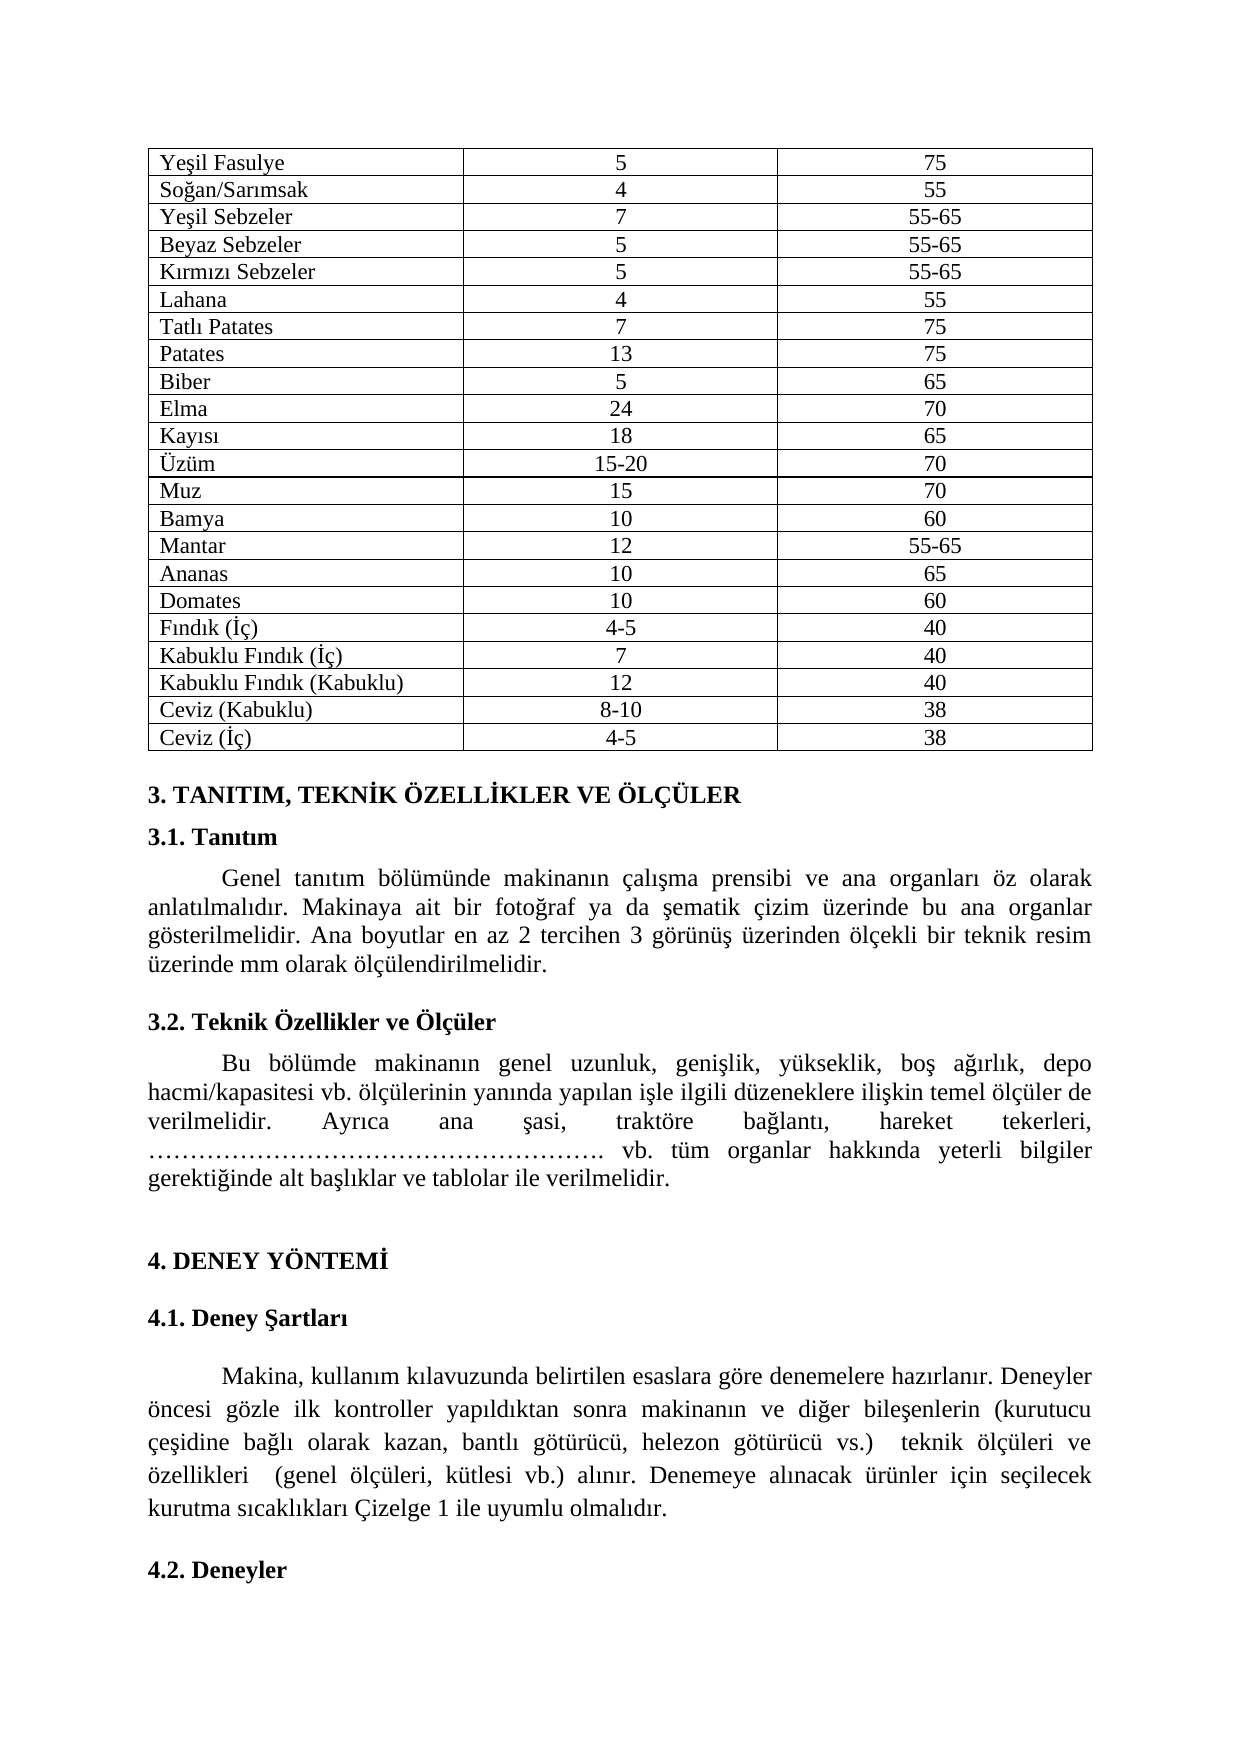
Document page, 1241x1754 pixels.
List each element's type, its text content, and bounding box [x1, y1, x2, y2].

table_cell Yeşil Fasulye [149, 149, 463, 175]
table_cell 70 [778, 395, 1092, 422]
table_cell 4-5 [464, 724, 777, 750]
table_cell Patates [149, 340, 463, 367]
table_cell 12 [464, 532, 777, 558]
text 4. DENEY YÖNTEMİ [148, 1246, 1137, 1275]
text 4.1. Deney Şartları [148, 1303, 1137, 1332]
table_cell Bamya [149, 505, 463, 531]
table_cell Soğan/Sarımsak [149, 176, 463, 202]
table_cell 75 [778, 340, 1092, 367]
table_cell 7 [464, 313, 777, 339]
table_cell 10 [464, 560, 777, 586]
table_cell 12 [464, 669, 777, 696]
table_cell Ananas [149, 560, 463, 586]
table_cell 10 [464, 505, 777, 531]
table_cell 4-5 [464, 614, 777, 641]
text Bu bölümde makinanın genel uzunluk, genişlik, yükseklik, boş ağırlık, depo hacmi/kapasitesi vb. ölçülerinin yanında yapılan işle ilgili düzeneklere ilişkin temel ölçüler de verilmelidir. Ayrıca ana şasi, traktöre bağlantı, hareket tekerleri, ………………………………………………. vb. tüm organlar hakkında yeterli bilgiler gerektiğinde alt başlıklar ve tablolar ile verilmelidir. [148, 1048, 1093, 1192]
table_cell Kabuklu Fındık (Kabuklu) [149, 669, 463, 696]
table_cell 55-65 [778, 532, 1092, 558]
table_cell 75 [778, 149, 1092, 175]
text 3.1. Tanıtım [148, 822, 1093, 851]
table_cell 55 [778, 286, 1092, 312]
text 4.2. Deneyler [148, 1556, 1093, 1584]
table_cell 7 [464, 642, 777, 668]
table_cell Beyaz Sebzeler [149, 231, 463, 257]
table_cell Ceviz (Kabuklu) [149, 697, 463, 723]
table_cell Biber [149, 368, 463, 394]
table_cell Tatlı Patates [149, 313, 463, 339]
table_cell Muz [149, 478, 463, 504]
table_cell 38 [778, 697, 1092, 723]
table_cell Domates [149, 587, 463, 613]
table_cell 5 [464, 368, 777, 394]
table_cell 60 [778, 587, 1092, 613]
table_cell 5 [464, 231, 777, 257]
text 3.2. Teknik Özellikler ve Ölçüler [148, 1007, 1093, 1036]
text Genel tanıtım bölümünde makinanın çalışma prensibi ve ana organları öz olarak anlatılmalıdır. Makinaya ait bir fotoğraf ya da şematik çizim üzerinde bu ana organlar gösterilmelidir. Ana boyutlar en az 2 tercihen 3 görünüş üzerinden ölçekli bir teknik resim üzerinde mm olarak ölçülendirilmelidir. [148, 863, 1093, 978]
table_cell 55-65 [778, 258, 1092, 284]
table_cell Ceviz (İç) [149, 724, 463, 750]
table_cell 65 [778, 368, 1092, 394]
table_cell 55-65 [778, 204, 1092, 230]
table_cell Mantar [149, 532, 463, 558]
table_cell 60 [778, 505, 1092, 531]
table_cell 55-65 [778, 231, 1092, 257]
text Makina, kullanım kılavuzunda belirtilen esaslara göre denemelere hazırlanır. Deneyler öncesi gözle ilk kontroller yapıldıktan sonra makinanın ve diğer bileşenlerin (kurutucu çeşidine bağlı olarak kazan, bantlı götürücü, helezon götürücü vs.) teknik ölçüleri ve özellikleri (genel ölçüleri, kütlesi vb.) alınır. Denemeye alınacak ürünler için seçilecek kurutma sıcaklıkları Çizelge 1 ile uyumlu olmalıdır. [148, 1361, 1093, 1522]
table_cell Fındık (İç) [149, 614, 463, 641]
table_cell 18 [464, 423, 777, 449]
table_cell Yeşil Sebzeler [149, 204, 463, 230]
table_cell Lahana [149, 286, 463, 312]
table_cell 13 [464, 340, 777, 367]
table_cell 70 [778, 450, 1092, 476]
table_cell Elma [149, 395, 463, 422]
table_cell 40 [778, 669, 1092, 696]
table_cell 55 [778, 176, 1092, 202]
table_cell 75 [778, 313, 1092, 339]
text 3. TANITIM, TEKNİK ÖZELLİKLER VE ÖLÇÜLER [148, 781, 1093, 809]
table_cell 40 [778, 642, 1092, 668]
table_cell 24 [464, 395, 777, 422]
table_cell 8-10 [464, 697, 777, 723]
table_cell 4 [464, 176, 777, 202]
table_cell Üzüm [149, 450, 463, 476]
table_cell 38 [778, 724, 1092, 750]
table_cell 15-20 [464, 450, 777, 476]
table_cell 15 [464, 478, 777, 504]
table_cell Kırmızı Sebzeler [149, 258, 463, 284]
table_cell Kayısı [149, 423, 463, 449]
table_cell 10 [464, 587, 777, 613]
table_cell 5 [464, 149, 777, 175]
table_cell 5 [464, 258, 777, 284]
table_cell 65 [778, 423, 1092, 449]
table_cell 70 [778, 478, 1092, 504]
table_cell 4 [464, 286, 777, 312]
table_cell 65 [778, 560, 1092, 586]
table_cell 40 [778, 614, 1092, 641]
table_cell Kabuklu Fındık (İç) [149, 642, 463, 668]
table_cell 7 [464, 204, 777, 230]
